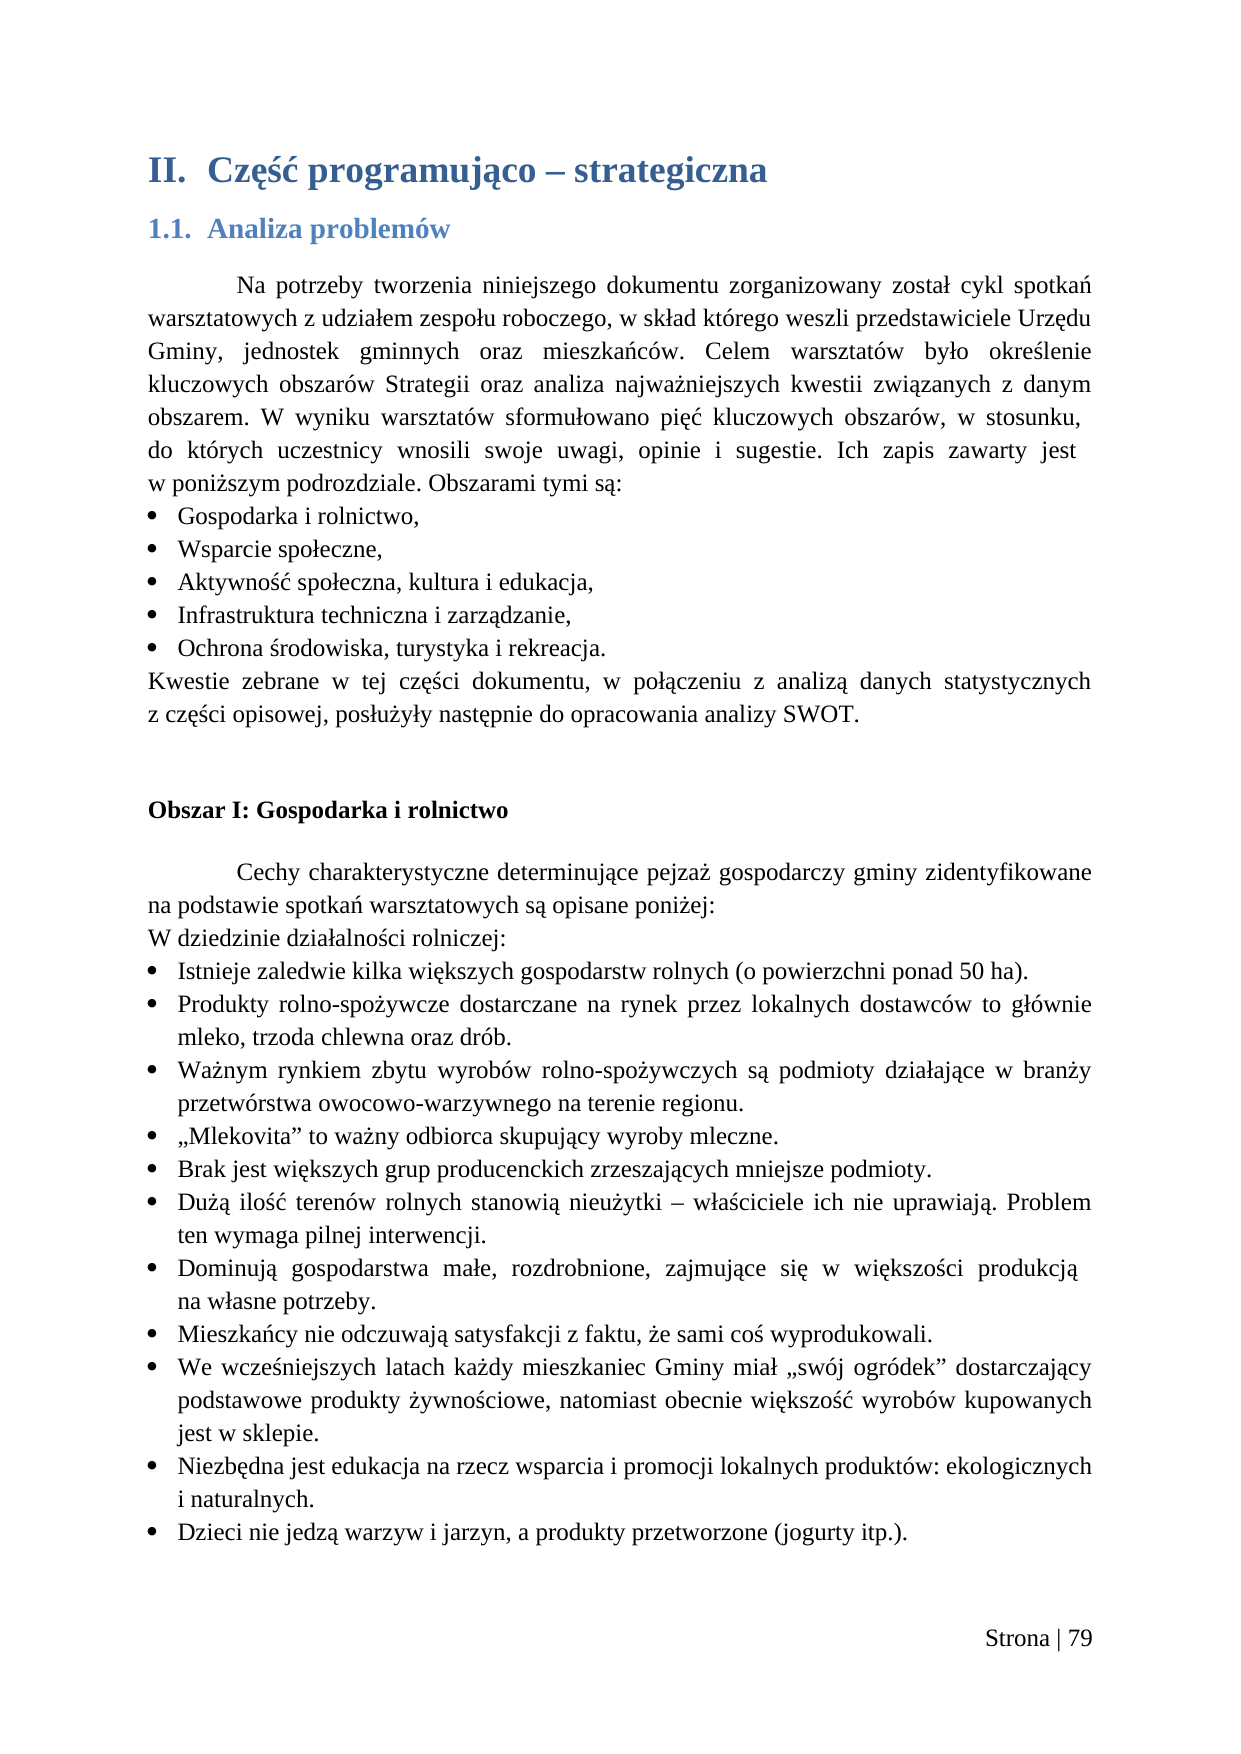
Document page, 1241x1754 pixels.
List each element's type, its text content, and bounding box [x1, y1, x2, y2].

list Ważnym rynkiem zbytu wyrobów rolno-spożywczych są podmioty działające w branży przetwórstwa owocowo-warzywnego na terenie regionu. [148, 1055, 1092, 1117]
list Infrastruktura techniczna i zarządzanie, [148, 600, 1092, 629]
list Ochrona środowiska, turystyka i rekreacja. [148, 633, 1092, 662]
subtitle Część programująco – strategiczna [148, 148, 1092, 191]
list Produkty rolno-spożywcze dostarczane na rynek przez lokalnych dostawców to głównie mleko, trzoda chlewna oraz drób. [148, 989, 1092, 1051]
list Niezbędna jest edukacja na rzecz wsparcia i promocji lokalnych produktów: ekologicznych i naturalnych. [148, 1451, 1092, 1513]
text Na potrzeby tworzenia niniejszego dokumentu zorganizowany został cykl spotkań warsztatowych z udziałem zespołu roboczego, w skład którego weszli przedstawiciele Urzędu Gminy, jednostek gminnych oraz mieszkańców. Celem warsztatów było określenie kluczowych obszarów Strategii oraz analiza najważniejszych kwestii związanych z danym obszarem. W wyniku warsztatów sformułowano pięć kluczowych obszarów, w stosunku, do których uczestnicy wnosili swoje uwagi, opinie i sugestie. Ich zapis zawarty jest w poniższym podrozdziale. Obszarami tymi są: [148, 270, 1092, 497]
text W dziedzinie działalności rolniczej: [148, 923, 1092, 952]
list Brak jest większych grup producenckich zrzeszających mniejsze podmioty. [148, 1154, 1092, 1183]
list Dominują gospodarstwa małe, rozdrobnione, zajmujące się w większości produkcją na własne potrzeby. [148, 1253, 1092, 1315]
list We wcześniejszych latach każdy mieszkaniec Gminy miał „swój ogródek” dostarczający podstawowe produkty żywnościowe, natomiast obecnie większość wyrobów kupowanych jest w sklepie. [148, 1352, 1092, 1447]
list Gospodarka i rolnictwo, [148, 501, 1092, 530]
list Dużą ilość terenów rolnych stanowią nieużytki – właściciele ich nie uprawiają. Problem ten wymaga pilnej interwencji. [148, 1187, 1092, 1249]
text Kwestie zebrane w tej części dokumentu, w połączeniu z analizą danych statystycznych z części opisowej, posłużyły następnie do opracowania analizy SWOT. [148, 666, 1092, 728]
list Wsparcie społeczne, [148, 534, 1092, 563]
list „Mlekovita” to ważny odbiorca skupujący wyroby mleczne. [148, 1121, 1092, 1150]
list Aktywność społeczna, kultura i edukacja, [148, 567, 1092, 596]
text Cechy charakterystyczne determinujące pejzaż gospodarczy gminy zidentyfikowane na podstawie spotkań warsztatowych są opisane poniżej: [148, 857, 1092, 919]
text Obszar I: Gospodarka i rolnictwo [148, 795, 1092, 823]
list Dzieci nie jedzą warzyw i jarzyn, a produkty przetworzone (jogurty itp.). [148, 1517, 1092, 1546]
list Mieszkańcy nie odczuwają satysfakcji z faktu, że sami coś wyprodukowali. [148, 1319, 1092, 1348]
list Istnieje zaledwie kilka większych gospodarstw rolnych (o powierzchni ponad 50 ha). [148, 956, 1092, 985]
subtitle Analiza problemów [148, 212, 1092, 245]
